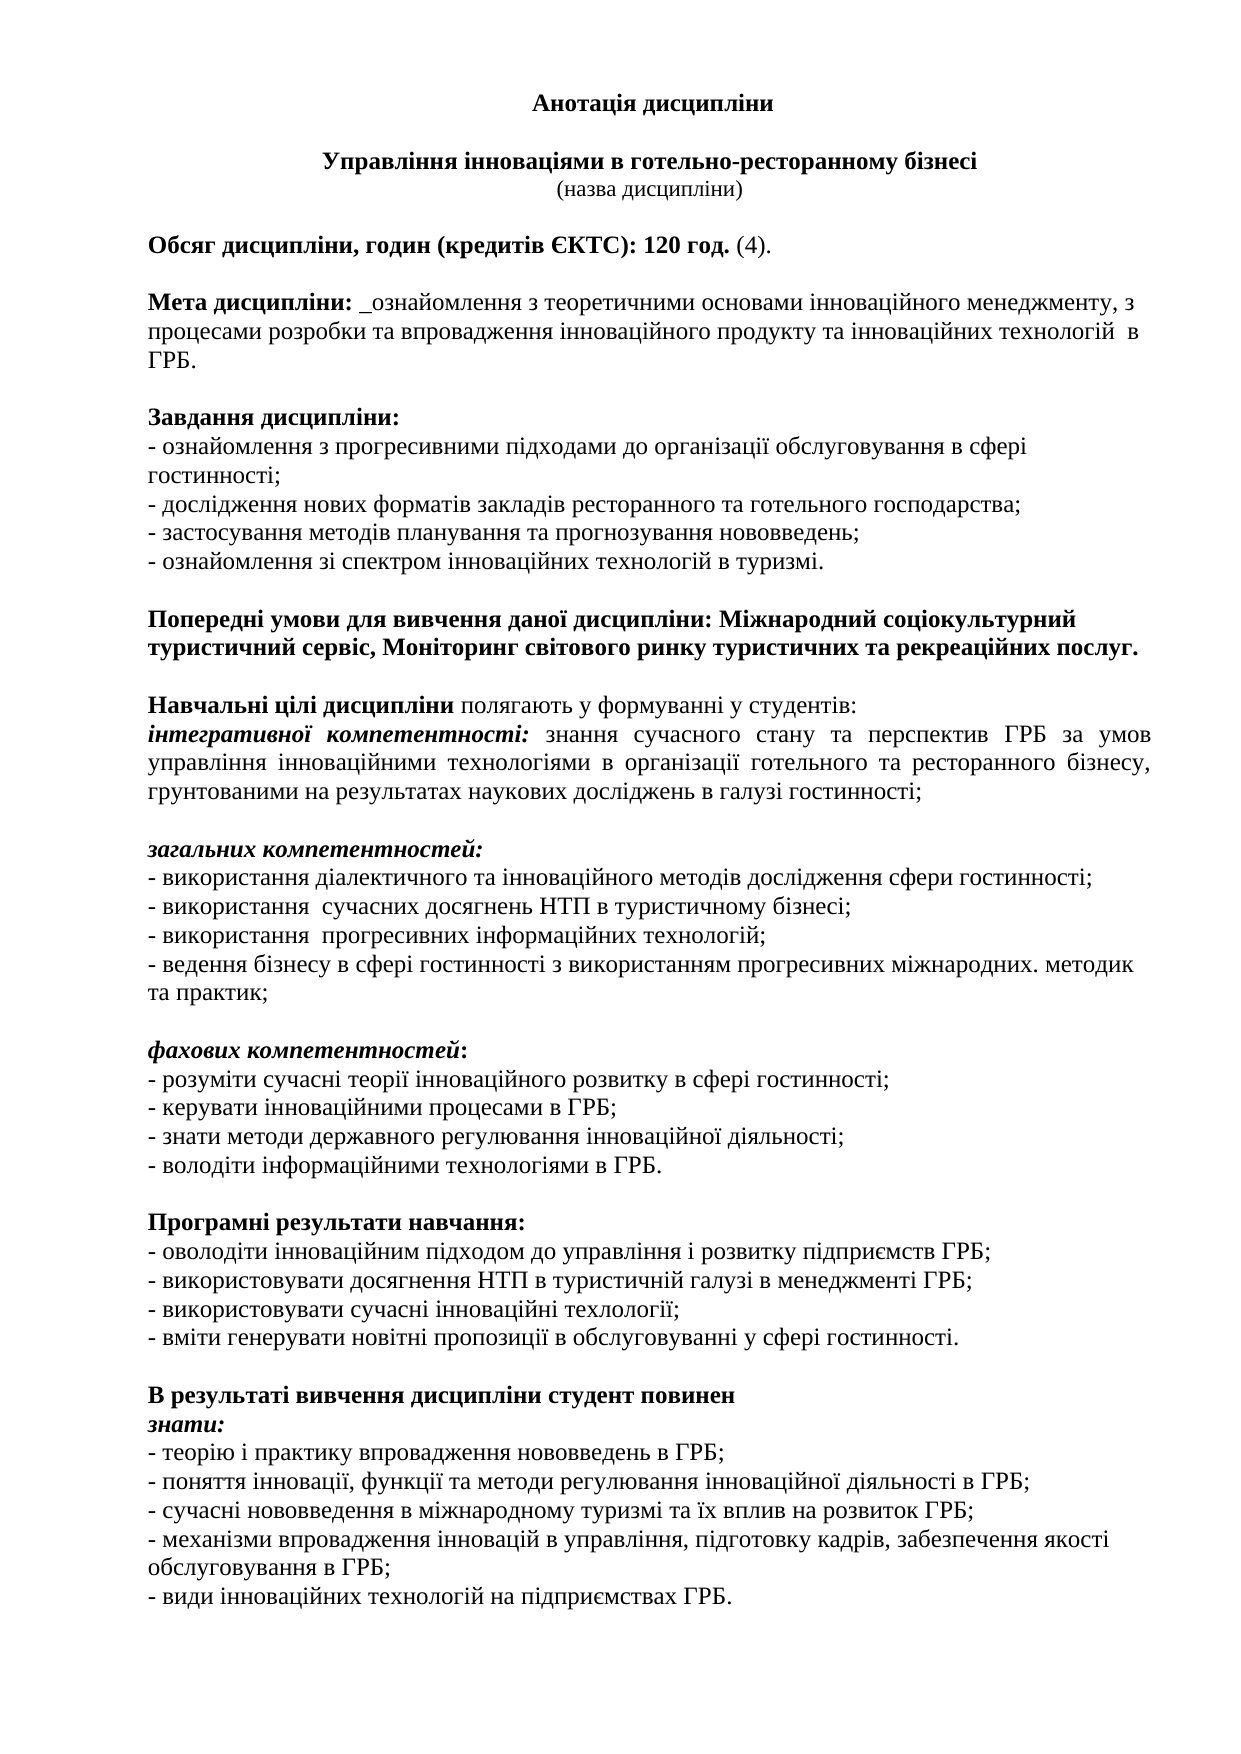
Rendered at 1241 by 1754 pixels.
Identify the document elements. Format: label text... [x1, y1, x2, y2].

text знати: [148, 1409, 1152, 1437]
text - оволодіти інноваційним підходом до управління і розвитку підприємств ГРБ; [148, 1236, 1152, 1265]
text Навчальні цілі дисципліни полягають у формуванні у студентів: [148, 690, 1152, 719]
text - дослідження нових форматів закладів ресторанного та готельного господарства; [148, 489, 1152, 517]
text Мета дисципліни: _ознайомлення з теоретичними основами інноваційного менеджменту, з процесами розробки та впровадження інноваційного продукту та інноваційних технологій в ГРБ. [148, 287, 1152, 374]
text - застосування методів планування та прогнозування нововведень; [148, 517, 1152, 546]
text - використання сучасних досягнень НТП в туристичному бізнесі; [148, 891, 1152, 920]
text - використовувати досягнення НТП в туристичній галузі в менеджменті ГРБ; [148, 1265, 1152, 1294]
text Управління інноваціями в готельно-ресторанному бізнесі [148, 146, 1152, 175]
text (назва дисципліни) [148, 175, 1152, 201]
text Обсяг дисципліни, годин (кредитів ЄКТС): 120 год. (4). [148, 230, 1152, 259]
text Програмні результати навчання: [148, 1207, 1152, 1236]
text - ведення бізнесу в сфері гостинності з використанням прогресивних міжнародних. методик та практик; [148, 949, 1152, 1006]
text інтегративної компетентності: знання сучасного стану та перспектив ГРБ за умов управління інноваційними технологіями в організації готельного та ресторанного бізнесу, грунтованими на результатах наукових досліджень в галузі гостинності; [148, 719, 1152, 805]
text Попередні умови для вивчення даної дисципліни: Міжнародний соціокультурний туристичний сервіс, Моніторинг світового ринку туристичних та рекреаційних послуг. [148, 604, 1152, 661]
text - ознайомлення з прогресивними підходами до організації обслуговування в сфері гостинності; [148, 431, 1152, 489]
text фахових компетентностей: [148, 1035, 1152, 1064]
text Завдання дисципліни: [148, 402, 1152, 431]
text - види інноваційних технологій на підприємствах ГРБ. [148, 1581, 1152, 1610]
text - знати методи державного регулювання інноваційної діяльності; [148, 1121, 1152, 1150]
text - механізми впровадження інновацій в управління, підготовку кадрів, забезпечення якості обслуговування в ГРБ; [148, 1524, 1152, 1581]
text - ознайомлення зі спектром інноваційних технологій в туризмі. [148, 546, 1152, 575]
text - розуміти сучасні теорії інноваційного розвитку в сфері гостинності; [148, 1064, 1152, 1092]
text - поняття інновації, функції та методи регулювання інноваційної діяльності в ГРБ; [148, 1466, 1152, 1495]
text - вміти генерувати новітні пропозиції в обслуговуванні у сфері гостинності. [148, 1322, 1152, 1351]
text Анотація дисципліни [148, 88, 1152, 117]
text - володіти інформаційними технологіями в ГРБ. [148, 1150, 1152, 1179]
text - використання прогресивних інформаційних технологій; [148, 920, 1152, 949]
text - керувати інноваційними процесами в ГРБ; [148, 1092, 1152, 1121]
text - використання діалектичного та інноваційного методів дослідження сфери гостинності; [148, 862, 1152, 891]
text - використовувати сучасні інноваційні техлології; [148, 1294, 1152, 1322]
text - теорію і практику впровадження нововведень в ГРБ; [148, 1437, 1152, 1466]
text загальних компетентностей: [148, 834, 1152, 862]
text - сучасні нововведення в міжнародному туризмі та їх вплив на розвиток ГРБ; [148, 1495, 1152, 1524]
text В результаті вивчення дисципліни студент повинен [148, 1380, 1152, 1409]
